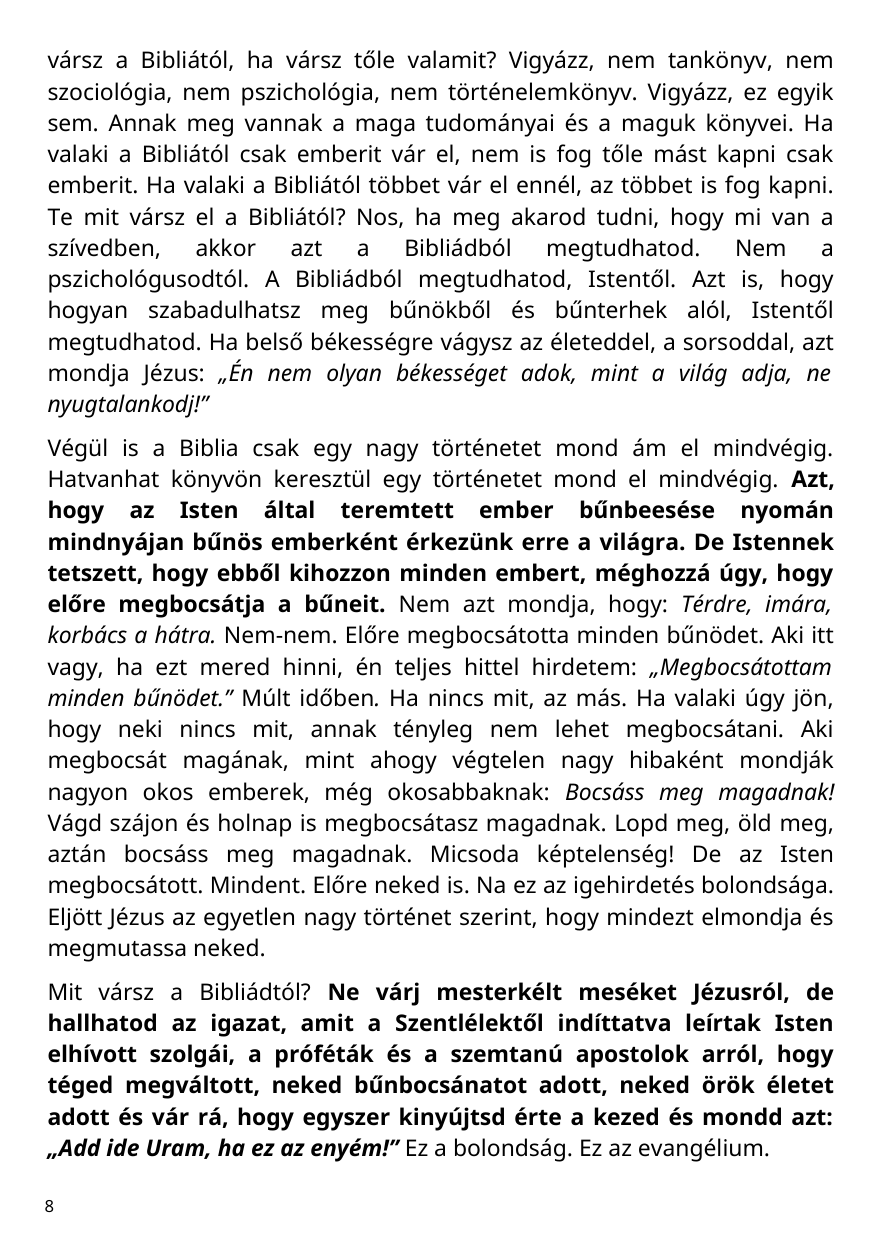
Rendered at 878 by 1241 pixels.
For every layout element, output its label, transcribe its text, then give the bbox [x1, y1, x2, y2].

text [47, 44, 834, 419]
text Mit vársz a Bibliádtól? Ne várj mesterkélt meséket Jézusról, de hallhatod az igazat, amit a Szentlélektől indíttatva leírtak Isten elhívott szolgái, a próféták és a szemtanú apostolok arról, hogy téged megváltott, neked bűnbocsánatot adott, neked örök életet adott és vár rá, hogy egyszer kinyújtsd érte a kezed és mondd azt: „Add ide Uram, ha ez az enyém!” Ez a bolondság. Ez az evangélium. [47, 976, 834, 1163]
text Végül is a Biblia csak egy nagy történetet mond ám el mindvégig. Hatvanhat könyvön keresztül egy történetet mond el mindvégig. Azt, hogy az Isten által teremtett ember bűnbeesése nyomán mindnyájan bűnös emberként érkezünk erre a világra. De Istennek tetszett, hogy ebből kihozzon minden embert, méghozzá úgy, hogy előre megbocsátja a bűneit. Nem azt mondja, hogy: Térdre, imára, korbács a hátra. Nem-nem. Előre megbocsátotta minden bűnödet. Aki itt vagy, ha ezt mered hinni, én teljes hittel hirdetem: „Megbocsátottam minden bűnödet.” Múlt időben. Ha nincs mit, az más. Ha valaki úgy jön, hogy neki nincs mit, annak tényleg nem lehet megbocsátani. Aki megbocsát magának, mint ahogy végtelen nagy hibaként mondják nagyon okos emberek, még okosabbaknak: Bocsáss meg magadnak! Vágd szájon és holnap is megbocsátasz magadnak. Lopd meg, öld meg, aztán bocsáss meg magadnak. Micsoda képtelenség! De az Isten megbocsátott. Mindent. Előre neked is. Na ez az igehirdetés bolondsága. Eljött Jézus az egyetlen nagy történet szerint, hogy mindezt elmondja és megmutassa neked. [47, 432, 834, 963]
